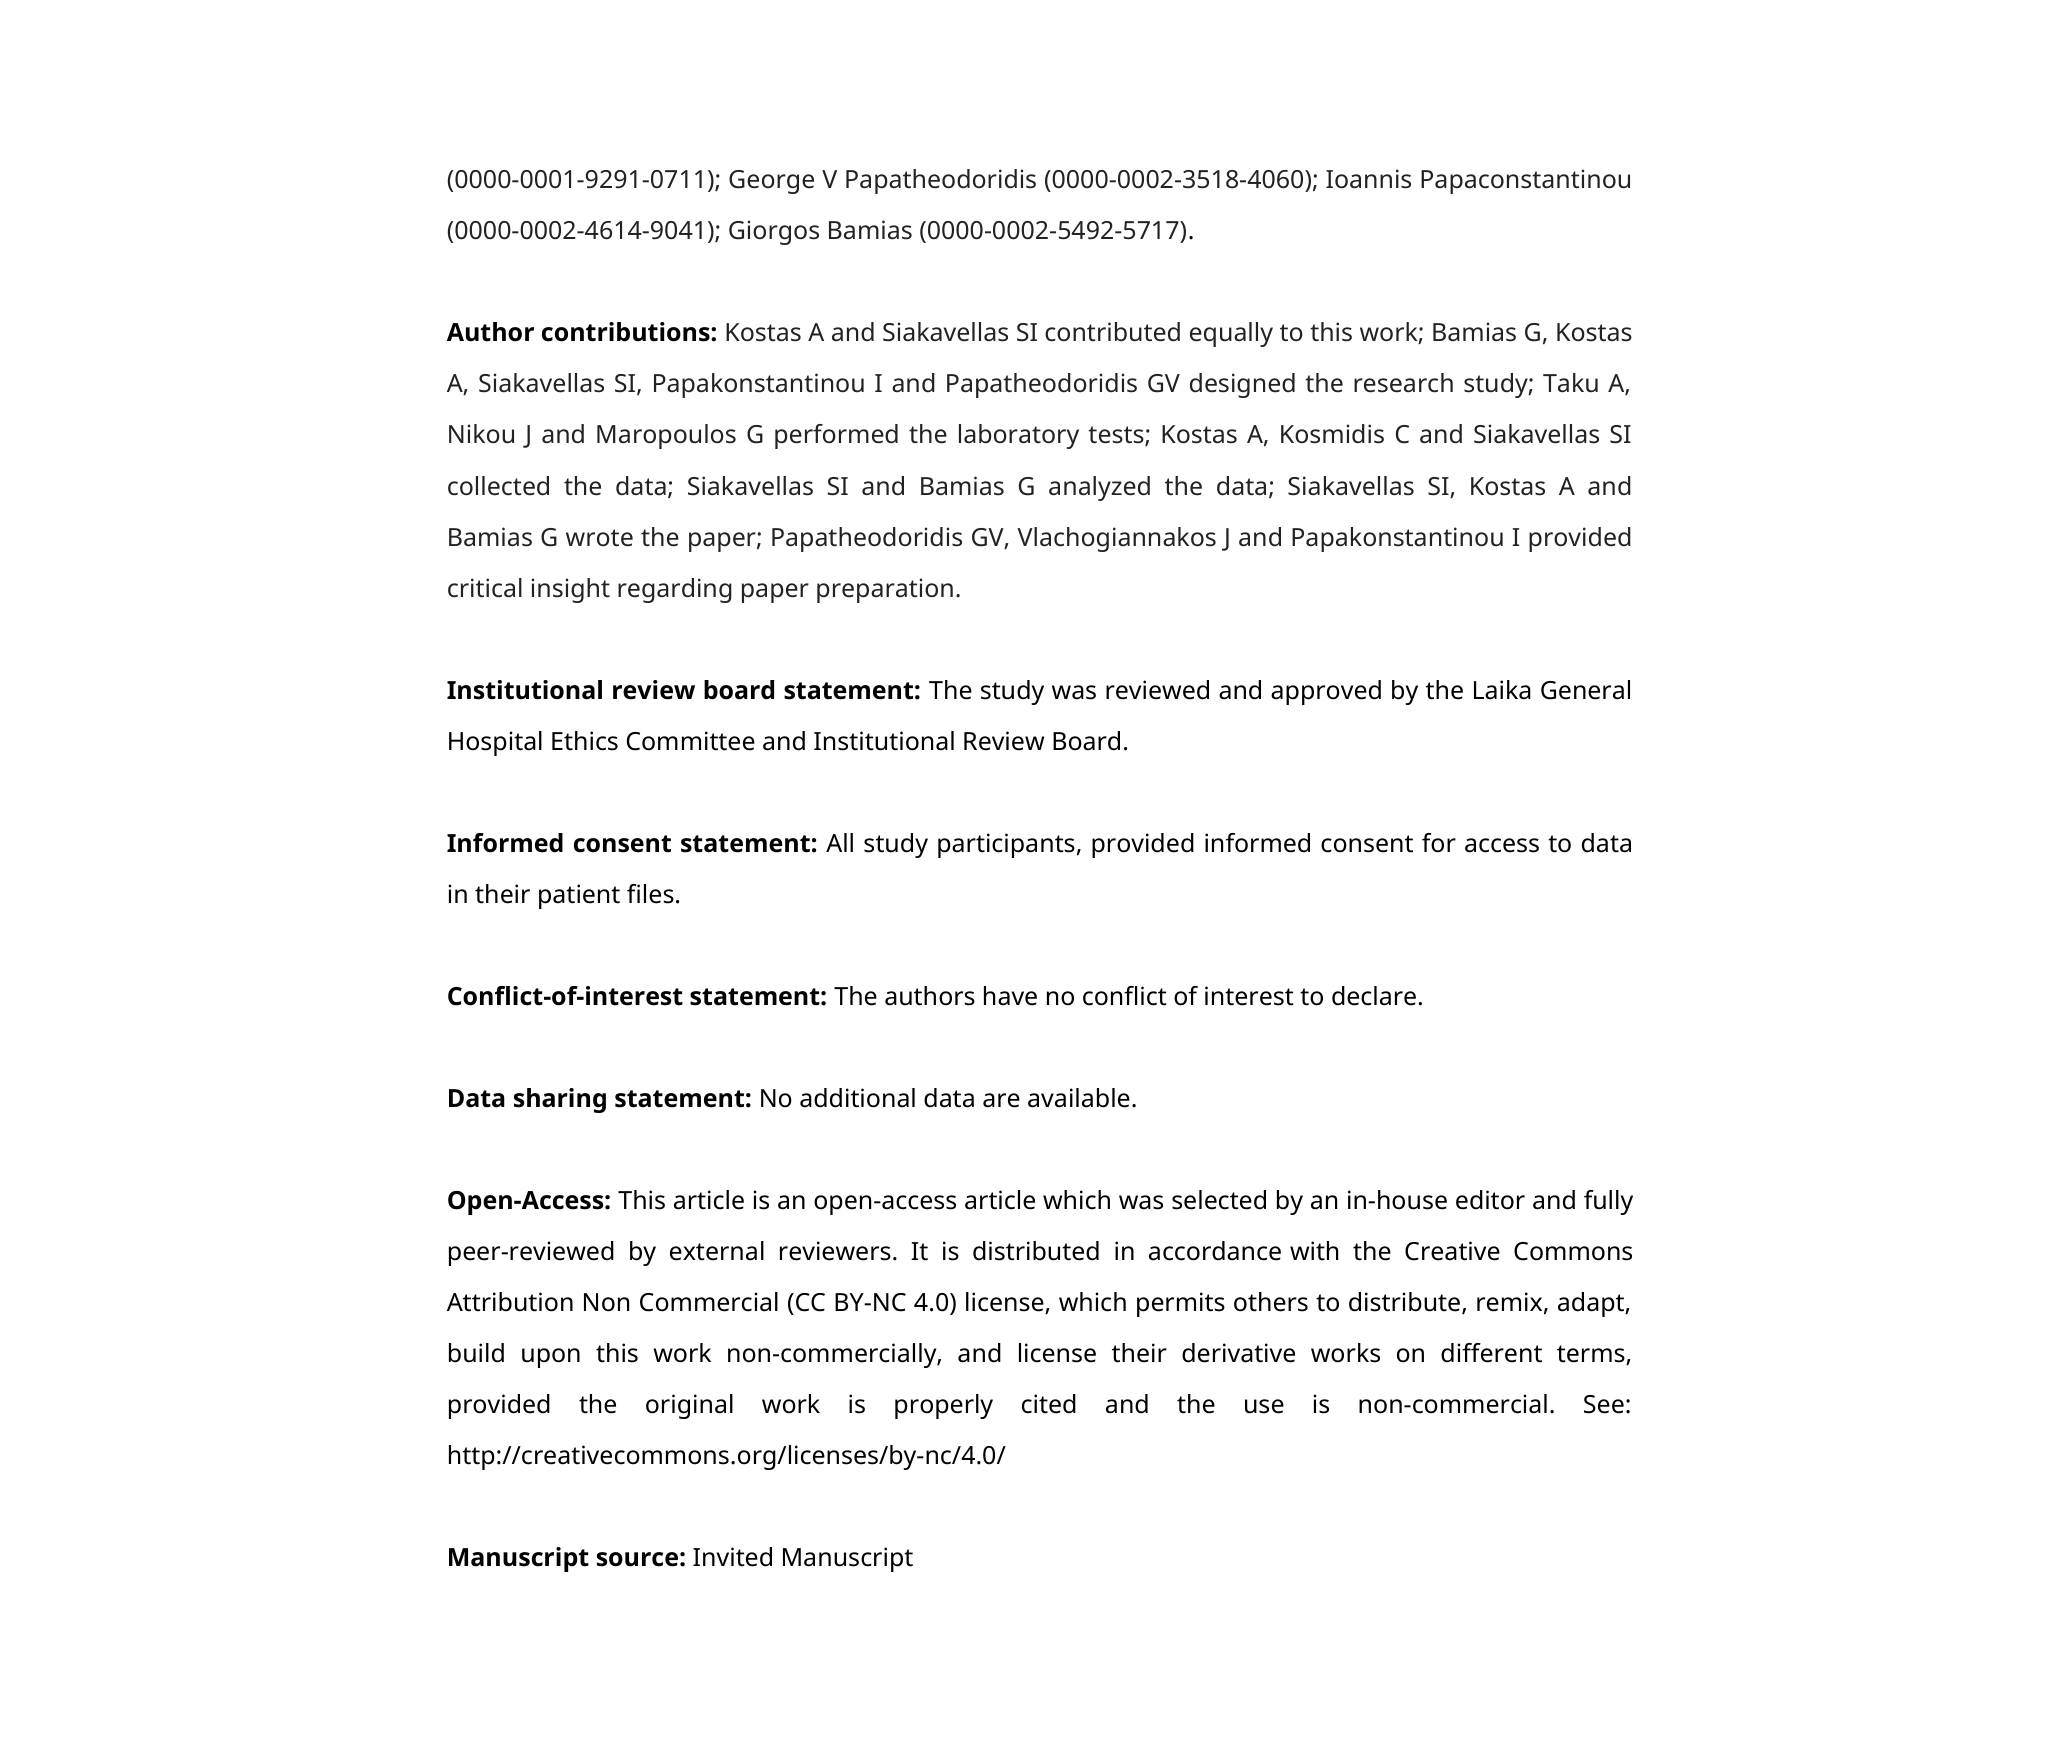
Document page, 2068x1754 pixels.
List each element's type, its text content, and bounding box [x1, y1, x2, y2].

text Data sharing statement: No additional data are available. [447, 1081, 1634, 1115]
text Informed consent statement: All study participants, provided informed consent for access to data in their patient files. [447, 826, 1634, 911]
text Open-Access: This article is an open-access article which was selected by an in-house editor and fully peer-reviewed by external reviewers. It is distributed in accordance with the Creative Commons Attribution Non Commercial (CC BY-NC 4.0) license, which permits others to distribute, remix, adapt, build upon this work non-commercially, and license their derivative works on different terms, provided the original work is properly cited and the use is non-commercial. See: http://creativecommons.org/licenses/by-nc/4.0/ [447, 1183, 1634, 1472]
text Conflict-of-interest statement: The authors have no conflict of interest to declare. [447, 979, 1634, 1013]
text Institutional review board statement: The study was reviewed and approved by the Laika General Hospital Ethics Committee and Institutional Review Board. [447, 672, 1634, 757]
text Manuscript source: Invited Manuscript [447, 1540, 1634, 1574]
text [447, 162, 1634, 247]
text Author contributions: Kostas A and Siakavellas SI contributed equally to this work; Bamias G, Kostas A, Siakavellas SI, Papakonstantinou I and Papatheodoridis GV designed the research study; Taku A, Nikou J and Maropoulos G performed the laboratory tests; Kostas A, Kosmidis C and Siakavellas SI collected the data; Siakavellas SI and Bamias G analyzed the data; Siakavellas SI, Kostas A and Bamias G wrote the paper; Papatheodoridis GV, Vlachogiannakos J and Papakonstantinou I provided critical insight regarding paper preparation. [447, 315, 1634, 604]
